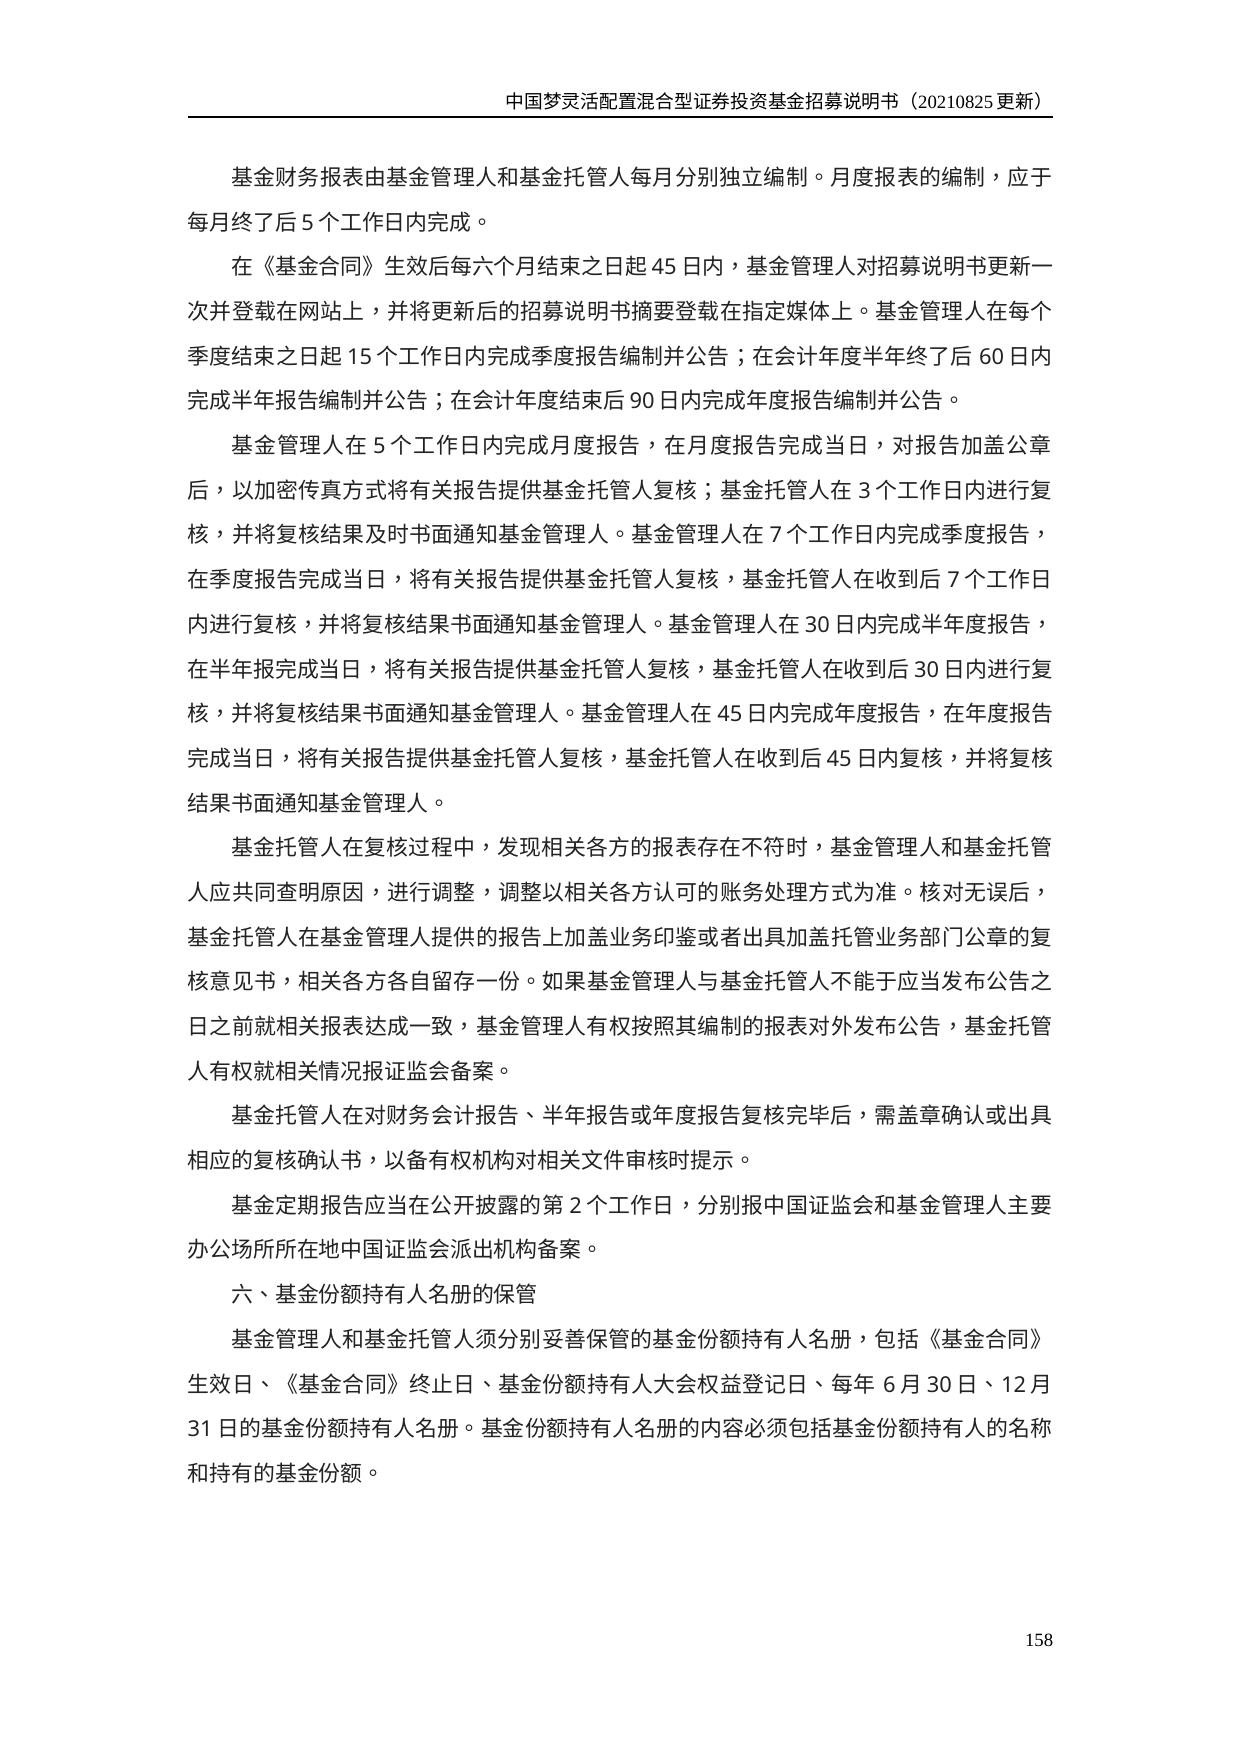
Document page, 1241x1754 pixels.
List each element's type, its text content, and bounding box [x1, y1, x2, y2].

text 基金管理人在5个工作日内完成月度报告，在月度报告完成当日，对报告加盖公章后，以加密传真方式将有关报告提供基金托管人复核；基金托管人在3个工作日内进行复核，并将复核结果及时书面通知基金管理人。基金管理人在7个工作日内完成季度报告，在季度报告完成当日，将有关报告提供基金托管人复核，基金托管人在收到后7个工作日内进行复核，并将复核结果书面通知基金管理人。基金管理人在30日内完成半年度报告，在半年报完成当日，将有关报告提供基金托管人复核，基金托管人在收到后30日内进行复核，并将复核结果书面通知基金管理人。基金管理人在45日内完成年度报告，在年度报告完成当日，将有关报告提供基金托管人复核，基金托管人在收到后45日内复核，并将复核结果书面通知基金管理人。 [187, 430, 1053, 817]
text 基金管理人和基金托管人须分别妥善保管的基金份额持有人名册，包括《基金合同》生效日、《基金合同》终止日、基金份额持有人大会权益登记日、每年6月30日、12月31日的基金份额持有人名册。基金份额持有人名册的内容必须包括基金份额持有人的名称和持有的基金份额。 [187, 1324, 1053, 1488]
text 基金托管人在复核过程中，发现相关各方的报表存在不符时，基金管理人和基金托管人应共同查明原因，进行调整，调整以相关各方认可的账务处理方式为准。核对无误后，基金托管人在基金管理人提供的报告上加盖业务印鉴或者出具加盖托管业务部门公章的复核意见书，相关各方各自留存一份。如果基金管理人与基金托管人不能于应当发布公告之日之前就相关报表达成一致，基金管理人有权按照其编制的报表对外发布公告，基金托管人有权就相关情况报证监会备案。 [187, 832, 1053, 1086]
text 基金定期报告应当在公开披露的第2个工作日，分别报中国证监会和基金管理人主要办公场所所在地中国证监会派出机构备案。 [187, 1190, 1053, 1264]
text 基金财务报表由基金管理人和基金托管人每月分别独立编制。月度报表的编制，应于每月终了后5个工作日内完成。 [187, 162, 1053, 236]
text 基金托管人在对财务会计报告、半年报告或年度报告复核完毕后，需盖章确认或出具相应的复核确认书，以备有权机构对相关文件审核时提示。 [187, 1100, 1053, 1175]
text 在《基金合同》生效后每六个月结束之日起45日内，基金管理人对招募说明书更新一次并登载在网站上，并将更新后的招募说明书摘要登载在指定媒体上。基金管理人在每个季度结束之日起15个工作日内完成季度报告编制并公告；在会计年度半年终了后60日内完成半年报告编制并公告；在会计年度结束后90日内完成年度报告编制并公告。 [187, 251, 1053, 415]
text 六、基金份额持有人名册的保管 [187, 1279, 1053, 1309]
